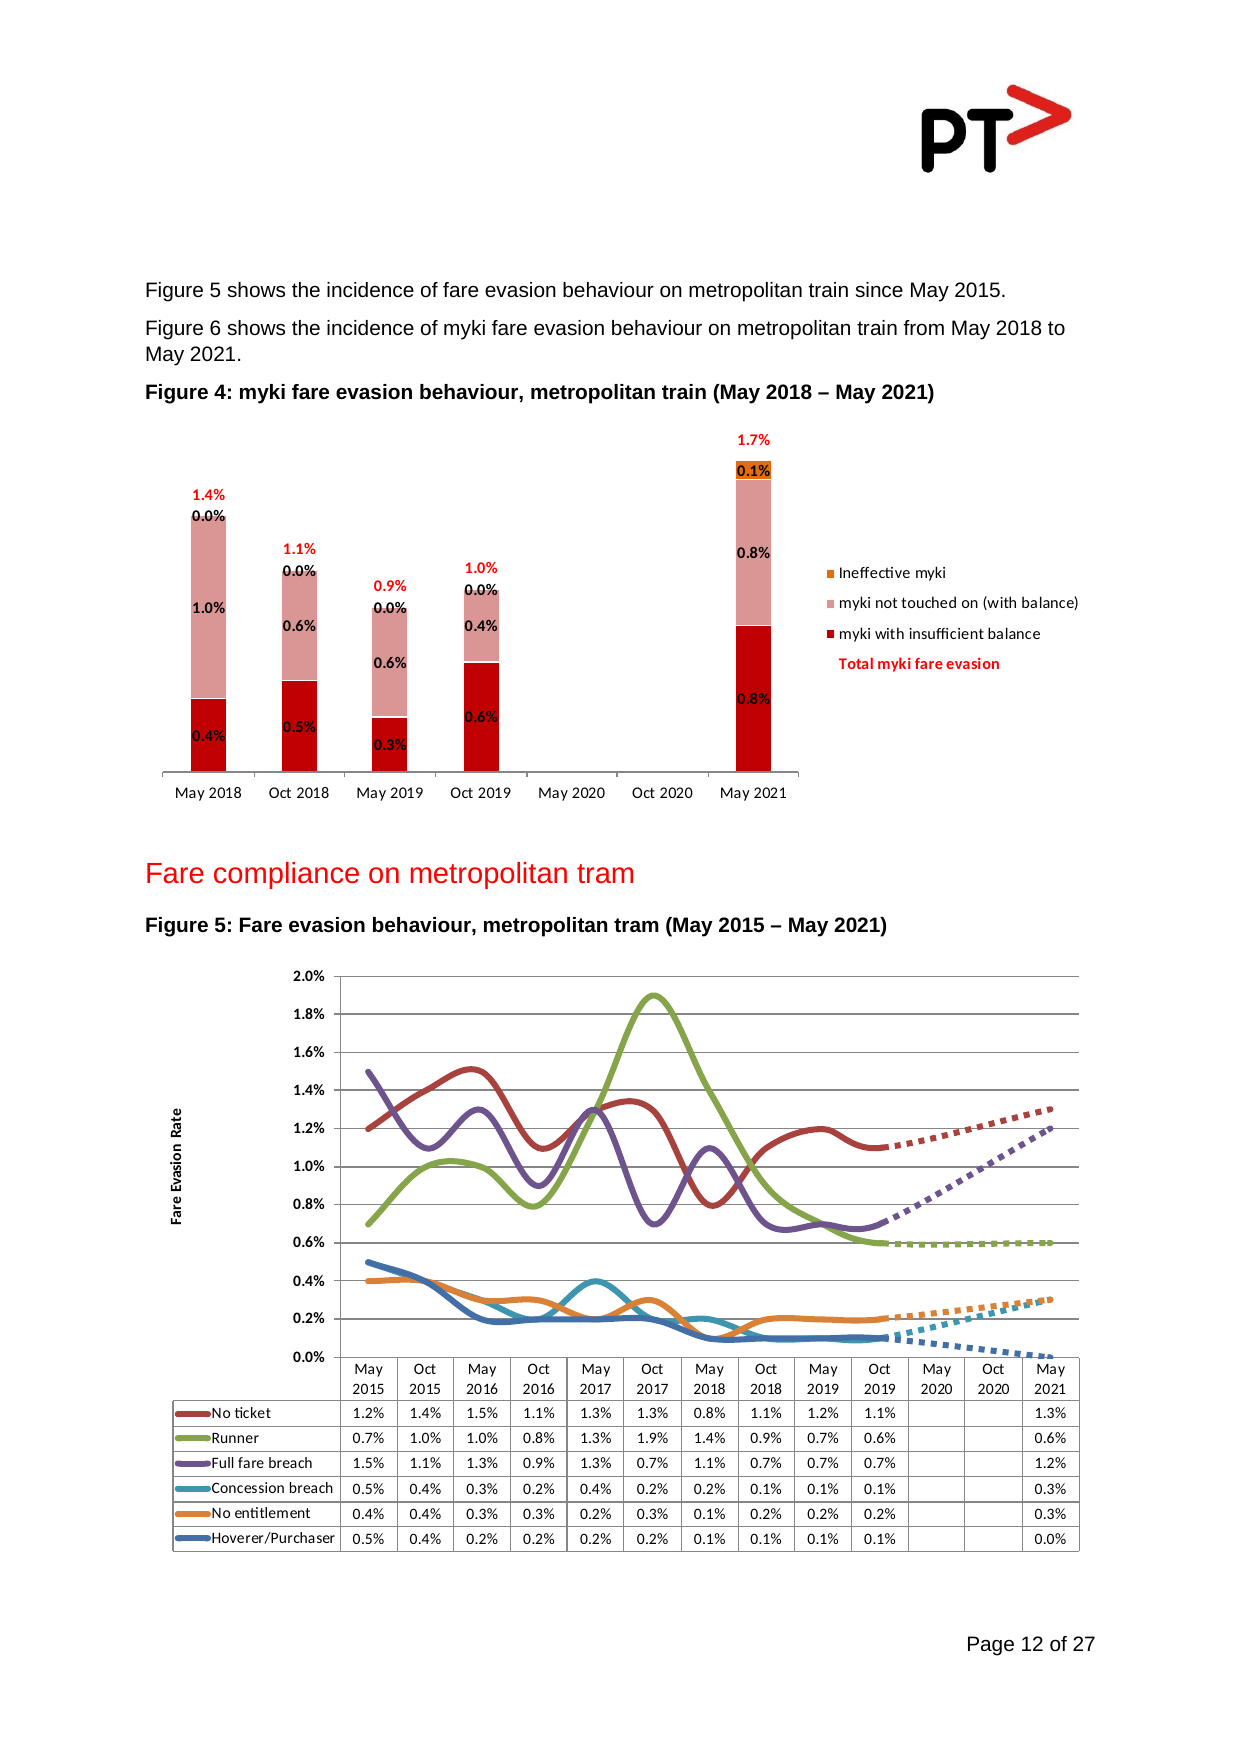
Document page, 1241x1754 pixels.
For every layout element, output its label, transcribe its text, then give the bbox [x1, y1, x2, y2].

subtitle Fare compliance on metropolitan tram [145, 856, 1096, 890]
text Figure 5: Fare evasion behaviour, metropolitan tram (May 2015 – May 2021) [145, 913, 1096, 937]
picture [913, 73, 1085, 200]
text Figure 5 shows the incidence of fare evasion behaviour on metropolitan train since May 2015. [145, 278, 1096, 302]
text Figure 4: myki fare evasion behaviour, metropolitan train (May 2018 – May 2021) [145, 380, 1096, 404]
text Figure 6 shows the incidence of myki fare evasion behaviour on metropolitan train from May 2018 to May 2021. [145, 316, 1096, 366]
